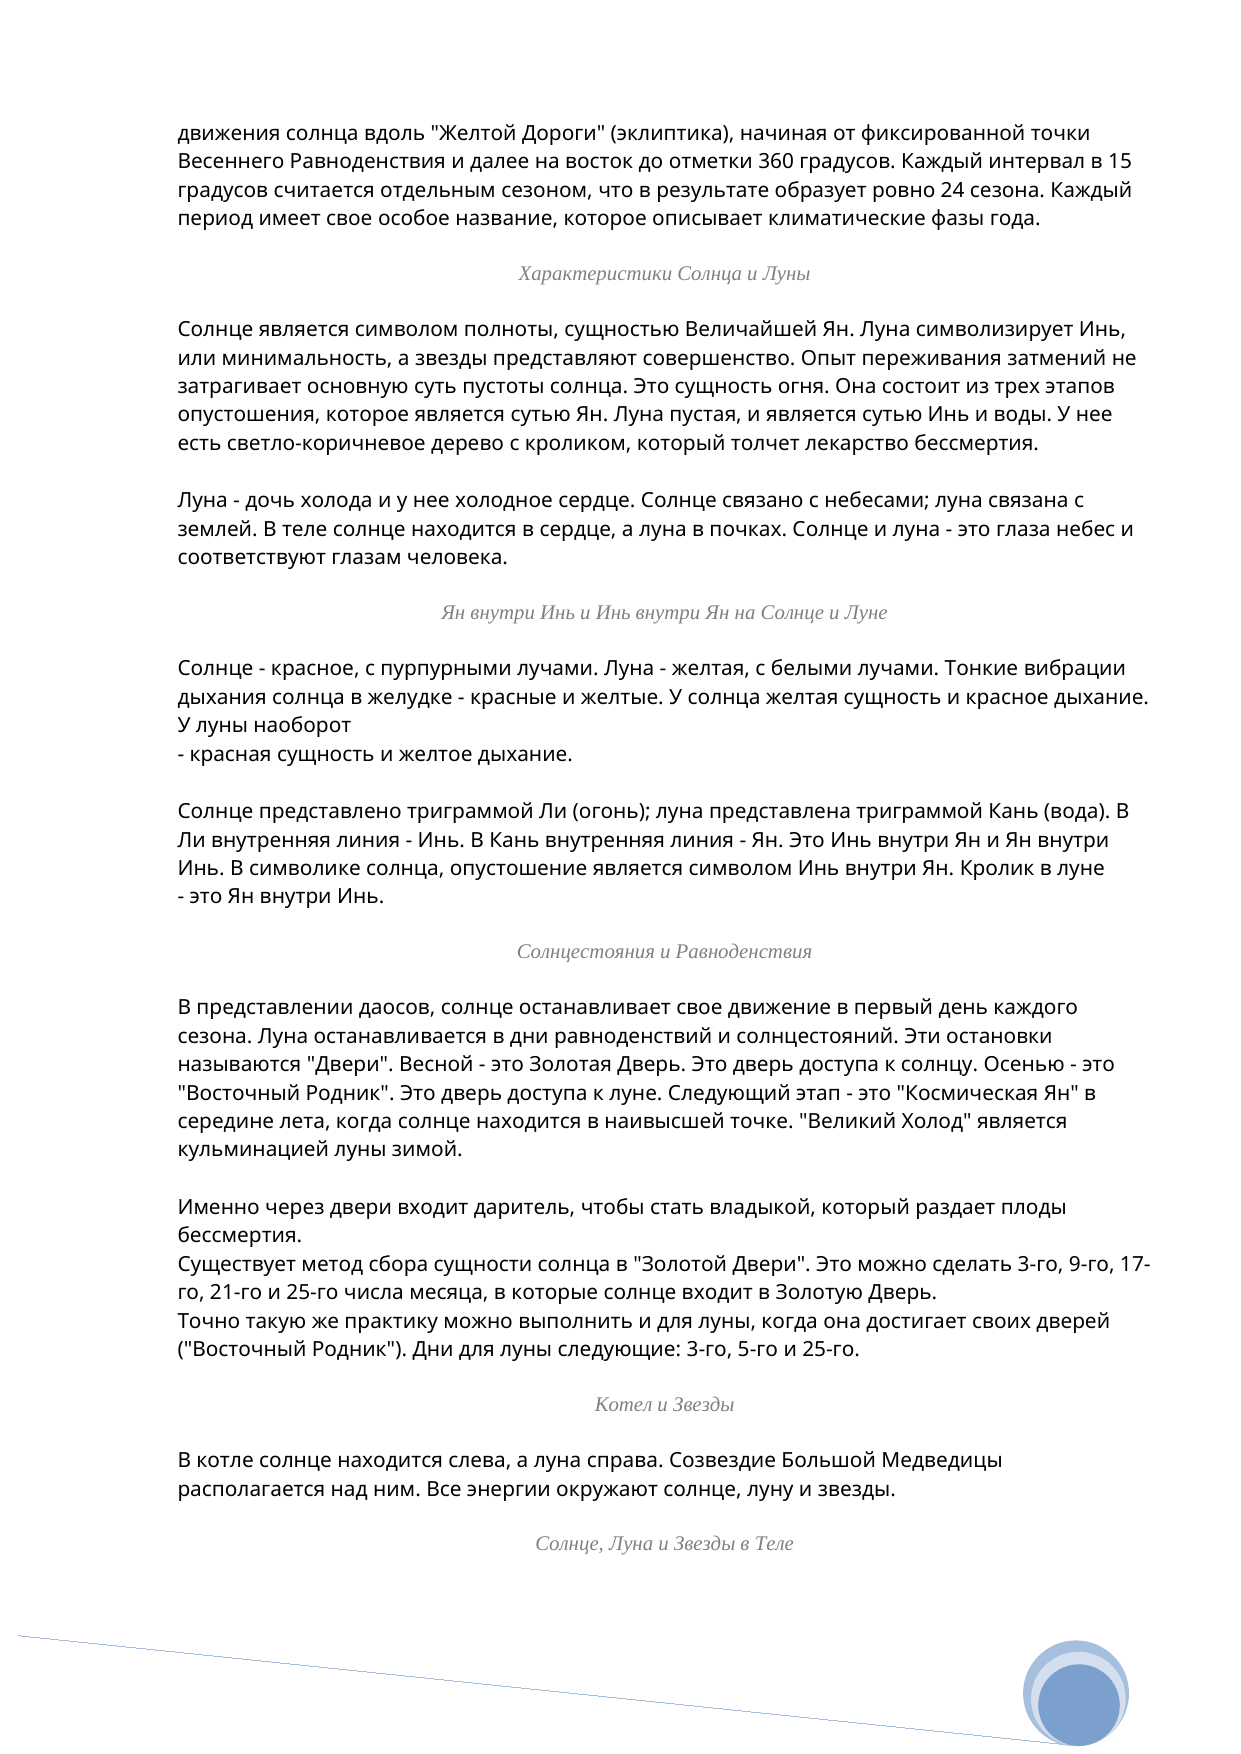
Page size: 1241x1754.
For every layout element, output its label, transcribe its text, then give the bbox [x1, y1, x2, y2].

text Солнце представлено триграммой Ли (огонь); луна представлена триграммой Кань (вода). В Ли внутренняя линия - Инь. В Кань внутренняя линия - Ян. Это Инь внутри Ян и Ян внутри Инь. В символике солнца, опустошение является символом Инь внутри Ян. Кролик в луне - это Ян внутри Инь. [177, 796, 1152, 910]
text Солнце, Луна и Звезды в Теле [177, 1531, 1152, 1555]
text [177, 118, 1152, 232]
text Солнце - красное, с пурпурными лучами. Луна - желтая, с белыми лучами. Тонкие вибрации дыхания солнца в желудке - красные и желтые. У солнца желтая сущность и красное дыхание. У луны наоборот - красная сущность и желтое дыхание. [177, 653, 1152, 767]
text Луна - дочь холода и у нее холодное сердце. Солнце связано с небесами; луна связана с землей. В теле солнце находится в сердце, а луна в почках. Солнце и луна - это глаза небес и соответствуют глазам человека. [177, 486, 1152, 571]
text В котле солнце находится слева, а луна справа. Созвездие Большой Медведицы располагается над ним. Все энергии окружают солнце, луну и звезды. [177, 1445, 1152, 1502]
text Ян внутри Инь и Инь внутри Ян на Солнце и Луне [177, 600, 1152, 624]
text Котел и Звезды [177, 1392, 1152, 1416]
text В представлении даосов, солнце останавливает свое движение в первый день каждого сезона. Луна останавливается в дни равноденствий и солнцестояний. Эти остановки называются "Двери". Весной - это Золотая Дверь. Это дверь доступа к солнцу. Осенью - это "Восточный Родник". Это дверь доступа к луне. Следующий этап - это "Космическая Ян" в середине лета, когда солнце находится в наивысшей точке. "Великий Холод" является кульминацией луны зимой. [177, 992, 1152, 1163]
text Солнцестояния и Равноденствия [177, 939, 1152, 963]
text Именно через двери входит даритель, чтобы стать владыкой, который раздает плоды бессмертия. Существует метод сбора сущности солнца в "Золотой Двери". Это можно сделать 3-го, 9-го, 17-го, 21-го и 25-го числа месяца, в которые солнце входит в Золотую Дверь. Точно такую же практику можно выполнить и для луны, когда она достигает своих дверей ("Восточный Родник"). Дни для луны следующие: 3-го, 5-го и 25-го. [177, 1192, 1152, 1363]
text Солнце является символом полноты, сущностью Величайшей Ян. Луна символизирует Инь, или минимальность, а звезды представляют совершенство. Опыт переживания затмений не затрагивает основную суть пустоты солнца. Это сущность огня. Она состоит из трех этапов опустошения, которое является сутью Ян. Луна пустая, и является сутью Инь и воды. У нее есть светло-коричневое дерево с кроликом, который толчет лекарство бессмертия. [177, 314, 1152, 456]
text Характеристики Солнца и Луны [177, 261, 1152, 285]
